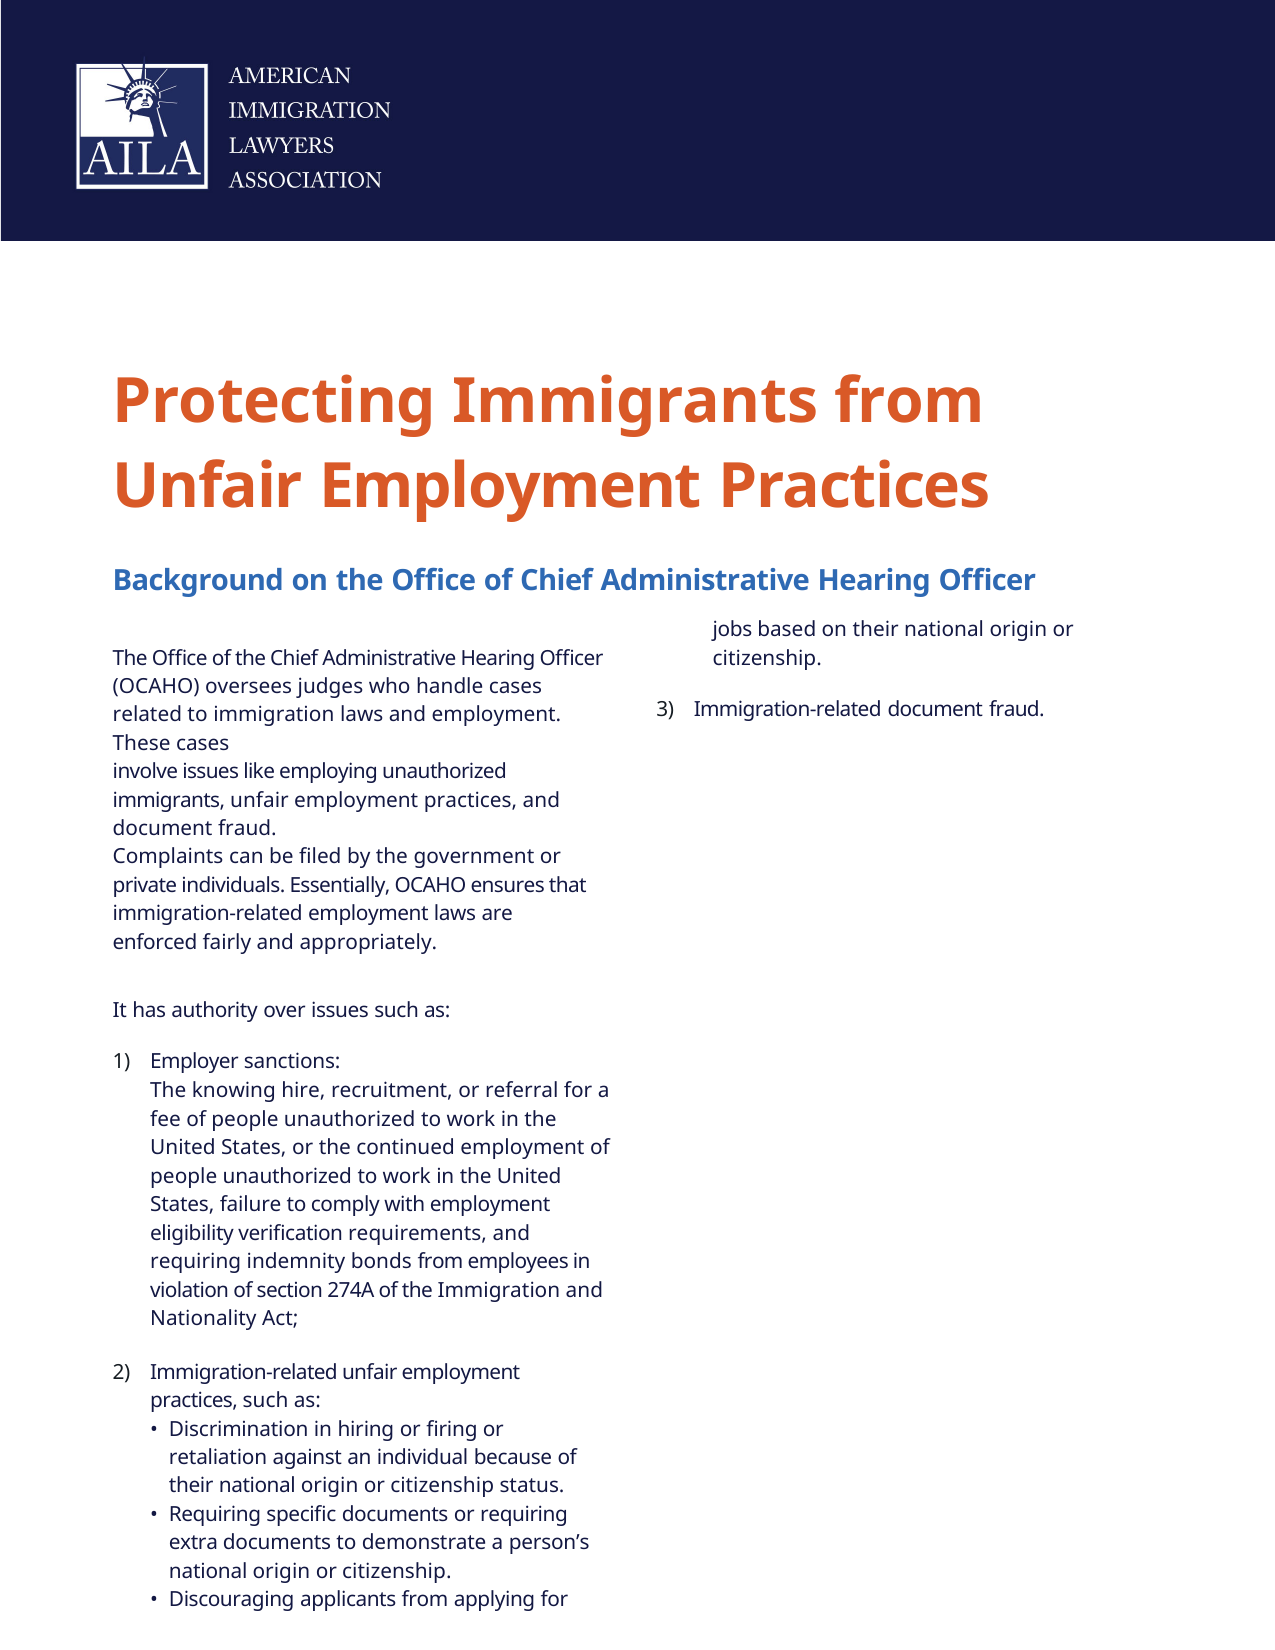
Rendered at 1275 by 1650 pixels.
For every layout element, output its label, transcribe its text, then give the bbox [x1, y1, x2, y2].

list Discrimination in hiring or firing or retaliation against an individual because of their national origin or citizenship status. [150, 1414, 591, 1499]
list Immigration-related document fraud. [656, 694, 1171, 723]
list Employer sanctions: [112, 1047, 622, 1075]
text Complaints can be filed by the government or private individuals. Essentially, OCAHO ensures that immigration-related employment laws are enforced fairly and appropriately. [112, 842, 591, 955]
title Protecting Immigrants from Unfair Employment Practices [112, 356, 1098, 526]
subtitle Background on the Office of Chief Administrative Hearing Officer [112, 559, 1171, 598]
list Immigration-related unfair employment practices, such as: [112, 1357, 610, 1414]
text involve issues like employing unauthorized immigrants, unfair employment practices, and document fraud. [112, 756, 622, 842]
text The knowing hire, recruitment, or referral for a fee of people unauthorized to work in the United States, or the continued employment of people unauthorized to work in the United States, failure to comply with employment eligibility verification requirements, and requiring indemnity bonds from employees in violation of section 274A of the Immigration and Nationality Act; [150, 1076, 621, 1332]
list Discouraging applicants from applying for jobs based on their national origin or citizenship. [150, 1584, 602, 1613]
picture [0, 0, 1275, 241]
text It has authority over issues such as: [112, 995, 622, 1023]
text The Office of the Chief Administrative Hearing Officer (OCAHO) oversees judges who handle cases related to immigration laws and employment. These cases [112, 614, 610, 756]
list Requiring specific documents or requiring extra documents to demonstrate a person’s national origin or citizenship. [150, 1499, 610, 1584]
list Discouraging applicants from applying for jobs based on their national origin or citizenship. [694, 614, 1150, 671]
